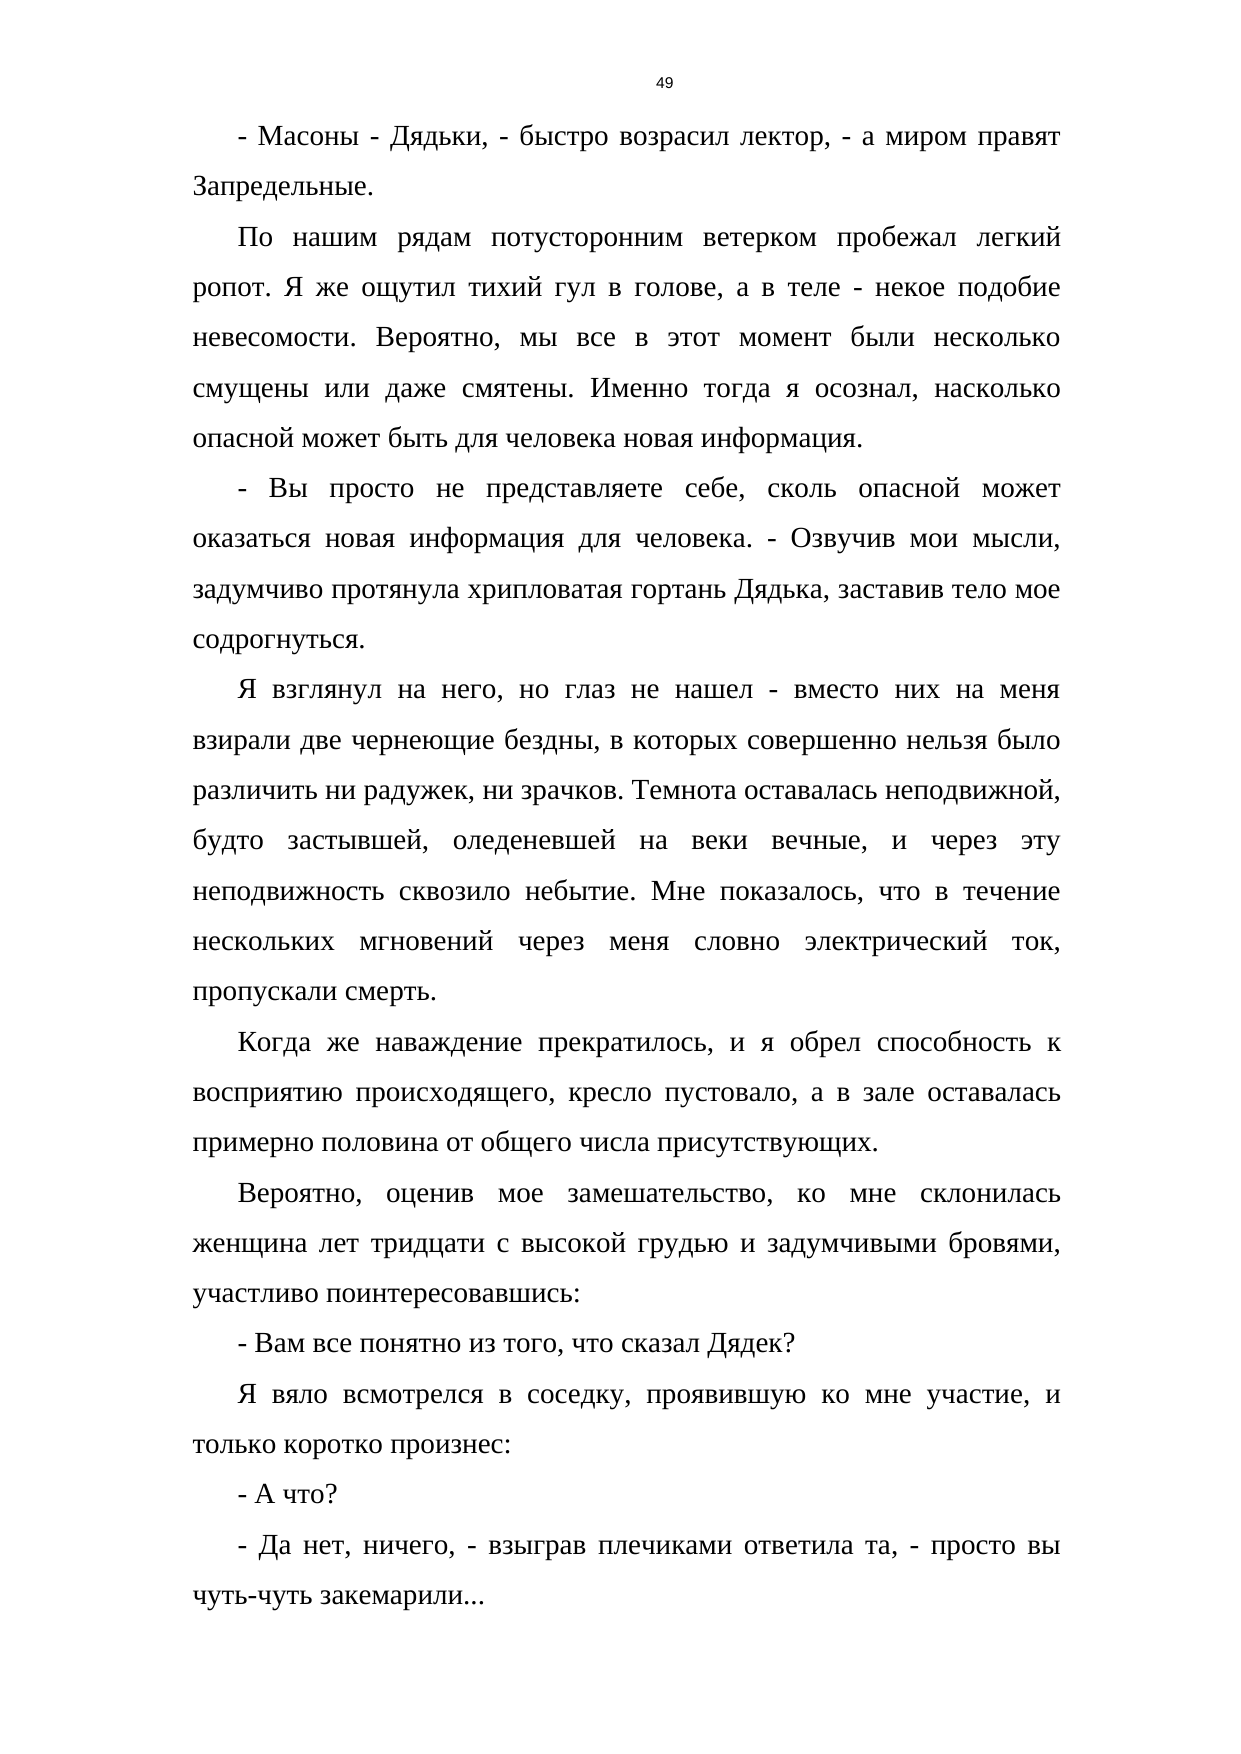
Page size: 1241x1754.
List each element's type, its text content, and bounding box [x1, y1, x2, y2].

text - Вам все понятно из того, что сказал Дядек? [192, 1326, 1062, 1359]
text Вероятно, оценив мое замешательство, ко мне склонилась женщина лет тридцати с высокой грудью и задумчивыми бровями, участливо поинтересовавшись: [192, 1175, 1062, 1309]
text - Да нет, ничего, - взыграв плечиками ответила та, - просто вы чуть-чуть закемарили... [192, 1527, 1062, 1611]
text Я взглянул на него, но глаз не нашел - вместо них на меня взирали две чернеющие бездны, в которых совершенно нельзя было различить ни радужек, ни зрачков. Темнота оставалась неподвижной, будто застывшей, оледеневшей на веки вечные, и через эту неподвижность сквозило небытие. Мне показалось, что в течение нескольких мгновений через меня словно электрический ток, пропускали смерть. [192, 672, 1062, 1007]
text - А что? [192, 1477, 1062, 1510]
text - Вы просто не представляете себе, сколь опасной может оказаться новая информация для человека. - Озвучив мои мысли, задумчиво протянула хрипловатая гортань Дядька, заставив тело мое содрогнуться. [192, 470, 1062, 655]
text Когда же наваждение прекратилось, и я обрел способность к восприятию происходящего, кресло пустовало, а в зале оставалась примерно половина от общего числа присутствующих. [192, 1024, 1062, 1158]
text По нашим рядам потусторонним ветерком пробежал легкий ропот. Я же ощутил тихий гул в голове, а в теле - некое подобие невесомости. Вероятно, мы все в этот момент были несколько смущены или даже смятены. Именно тогда я осознал, насколько опасной может быть для человека новая информация. [192, 219, 1062, 453]
text Я вяло всмотрелся в соседку, проявившую ко мне участие, и только коротко произнес: [192, 1376, 1062, 1460]
text - Масоны - Дядьки, - быстро возрасил лектор, - а миром правят Запредельные. [192, 118, 1062, 202]
